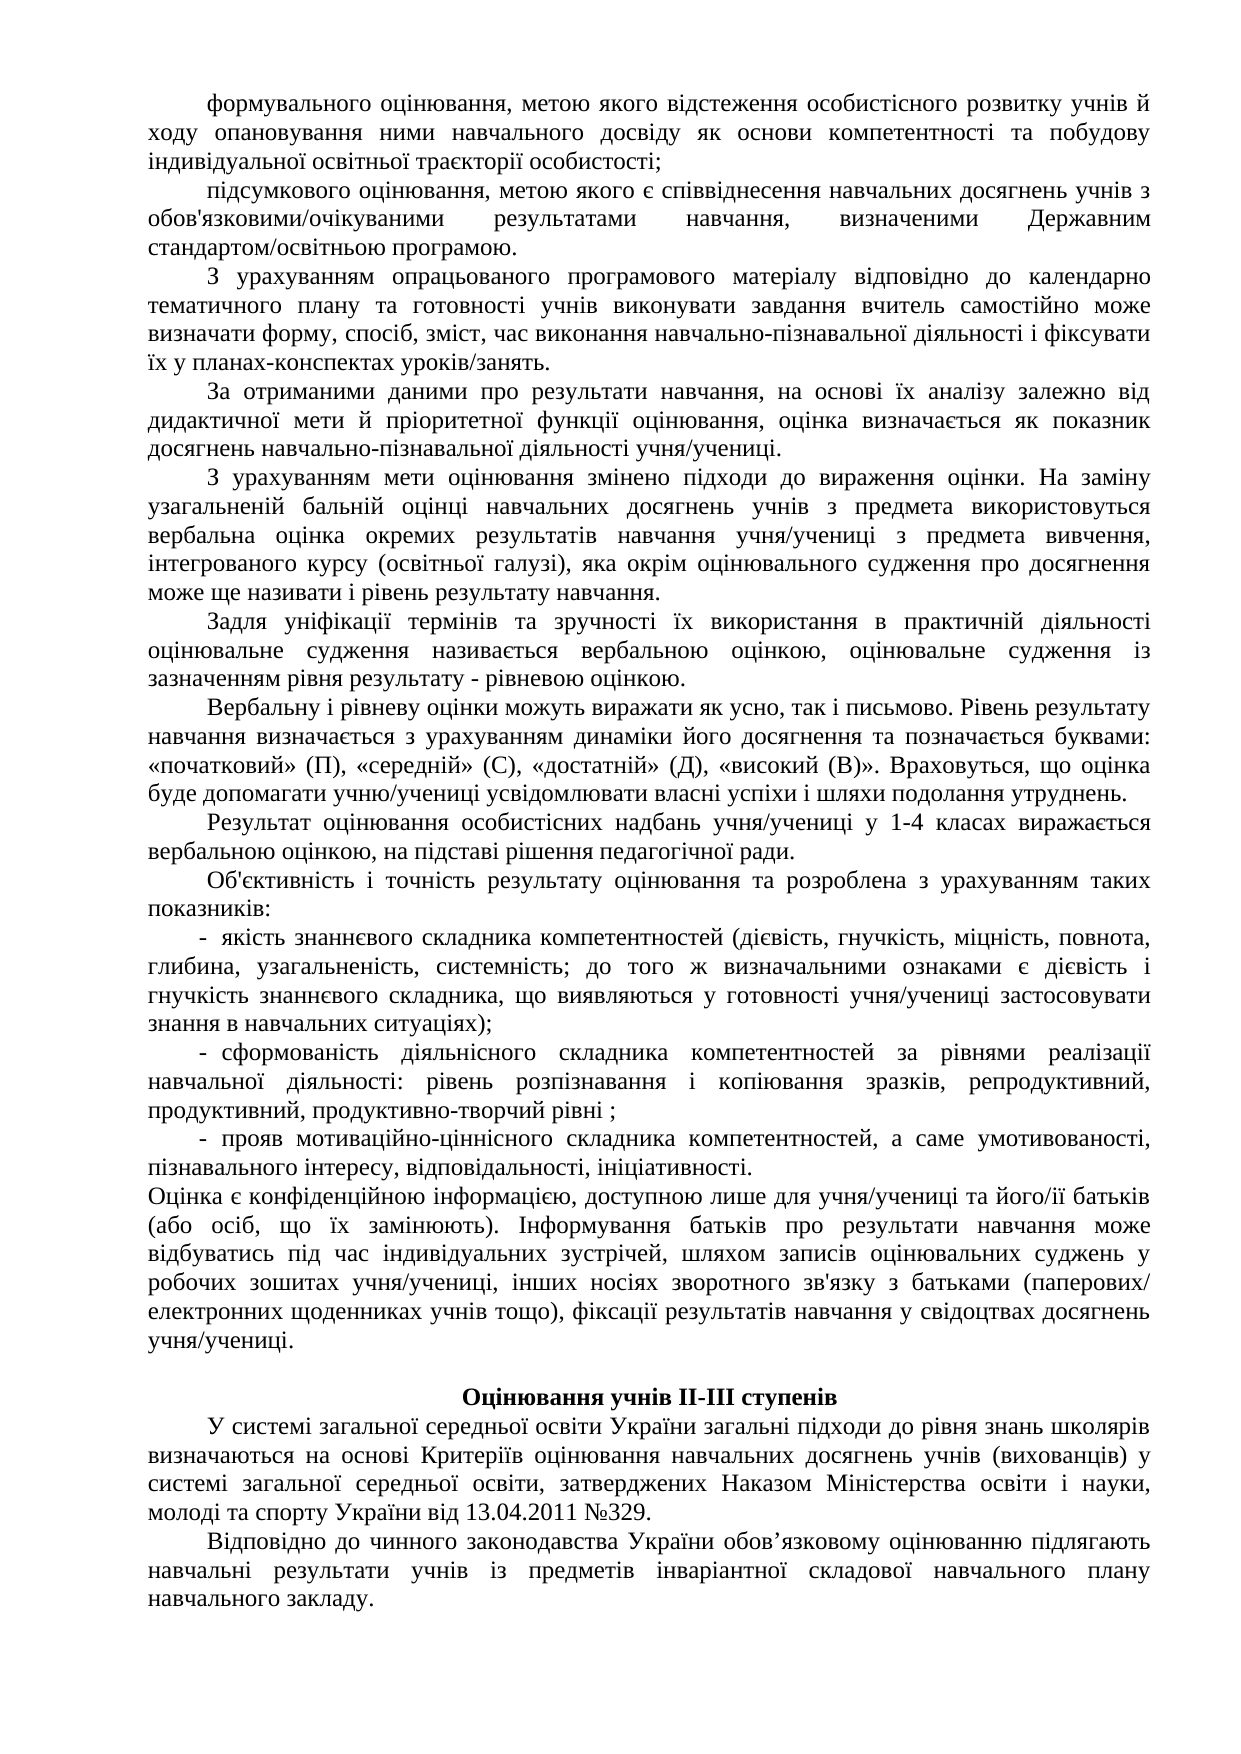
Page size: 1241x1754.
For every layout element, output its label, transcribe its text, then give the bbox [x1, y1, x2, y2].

text підсумкового оцінювання, метою якого є співвіднесення навчальних досягнень учнів з обов'язковими/очікуваними результатами навчання, визначеними Державним стандартом/освітньою програмою. [148, 175, 1152, 261]
list якість знаннєвого складника компетентностей (дієвість, гнучкість, міцність, повнота, глибина, узагальненість, системність; до того ж визначальними ознаками є дієвість і гнучкість знаннєвого складника, що виявляються у готовності учня/учениці застосовувати знання в навчальних ситуаціях); [148, 922, 1152, 1037]
text За отриманими даними про результати навчання, на основі їх аналізу залежно від дидактичної мети й пріоритетної функції оцінювання, оцінка визначається як показник досягнень навчально-пізнавальної діяльності учня/учениці. [148, 376, 1152, 462]
text Вербальну і рівневу оцінки можуть виражати як усно, так і письмово. Рівень результату навчання визначається з урахуванням динаміки його досягнення та позначається буквами: «початковий» (П), «середній» (C), «достатній» (Д), «високий (В)». Враховуться, що оцінка буде допомагати учню/учениці усвідомлювати власні успіхи і шляхи подолання утруднень. [148, 692, 1152, 807]
text У системі загальної середньої освіти України загальні підходи до рівня знань школярів визначаються на основі Критеріїв оцінювання навчальних досягнень учнів (вихованців) у системі загальної середньої освіти, затверджених Наказом Міністерства освіти і науки, молоді та спорту України від 13.04.2011 №329. [148, 1411, 1152, 1526]
text Об'єктивність і точність результату оцінювання та розроблена з урахуванням таких показників: [148, 865, 1152, 922]
text З урахуванням опрацьованого програмового матеріалу відповідно до календарно тематичного плану та готовності учнів виконувати завдання вчитель самостійно може визначати форму, спосіб, зміст, час виконання навчально-пізнавальної діяльності і фіксувати їх у планах-конспектах уроків/занять. [148, 261, 1152, 376]
text З урахуванням мети оцінювання змінено підходи до вираження оцінки. На заміну узагальненій бальній оцінці навчальних досягнень учнів з предмета використовуться вербальна оцінка окремих результатів навчання учня/учениці з предмета вивчення, інтегрованого курсу (освітньої галузі), яка окрім оцінювального судження про досягнення може ще називати і рівень результату навчання. [148, 462, 1152, 606]
list прояв мотиваційно-ціннісного складника компетентностей, а саме умотивованості, пізнавального інтересу, відповідальності, ініціативності. [148, 1123, 1152, 1181]
text Відповідно до чинного законодавства України обов’язковому оцінюванню підлягають навчальні результати учнів із предметів інваріантної складової навчального плану навчального закладу. [148, 1526, 1152, 1612]
text Результат оцінювання особистісних надбань учня/учениці у 1-4 класах виражається вербальною оцінкою, на підставі рішення педагогічної ради. [148, 807, 1152, 865]
text Задля уніфікації термінів та зручності їх використання в практичній діяльності оцінювальне судження називається вербальною оцінкою, оцінювальне судження із зазначенням рівня результату - рівневою оцінкою. [148, 606, 1152, 692]
text Оцінювання учнів ІІ-ІІІ ступенів [148, 1382, 1152, 1411]
list сформованість діяльнісного складника компетентностей за рівнями реалізації навчальної діяльності: рівень розпізнавання і копіювання зразків, репродуктивний, продуктивний, продуктивно-творчий рівні ; [148, 1037, 1152, 1123]
text Оцінка є конфіденційною інформацією, доступною лише для учня/учениці та його/ії батьків (або осіб, що їх замінюють). Інформування батьків про результати навчання може відбуватись під час індивідуальних зустрічей, шляхом записів оцінювальних суджень у робочих зошитах учня/учениці, інших носіях зворотного зв'язку з батьками (паперових/ електронних щоденниках учнів тощо), фіксації результатів навчання у свідоцтвах досягнень учня/учениці. [148, 1181, 1152, 1353]
text формувального оцінювання, метою якого відстеження особистісного розвитку учнів й ходу опановування ними навчального досвіду як основи компетентності та побудову індивідуальної освітньої траєкторії особистості; [148, 88, 1152, 175]
